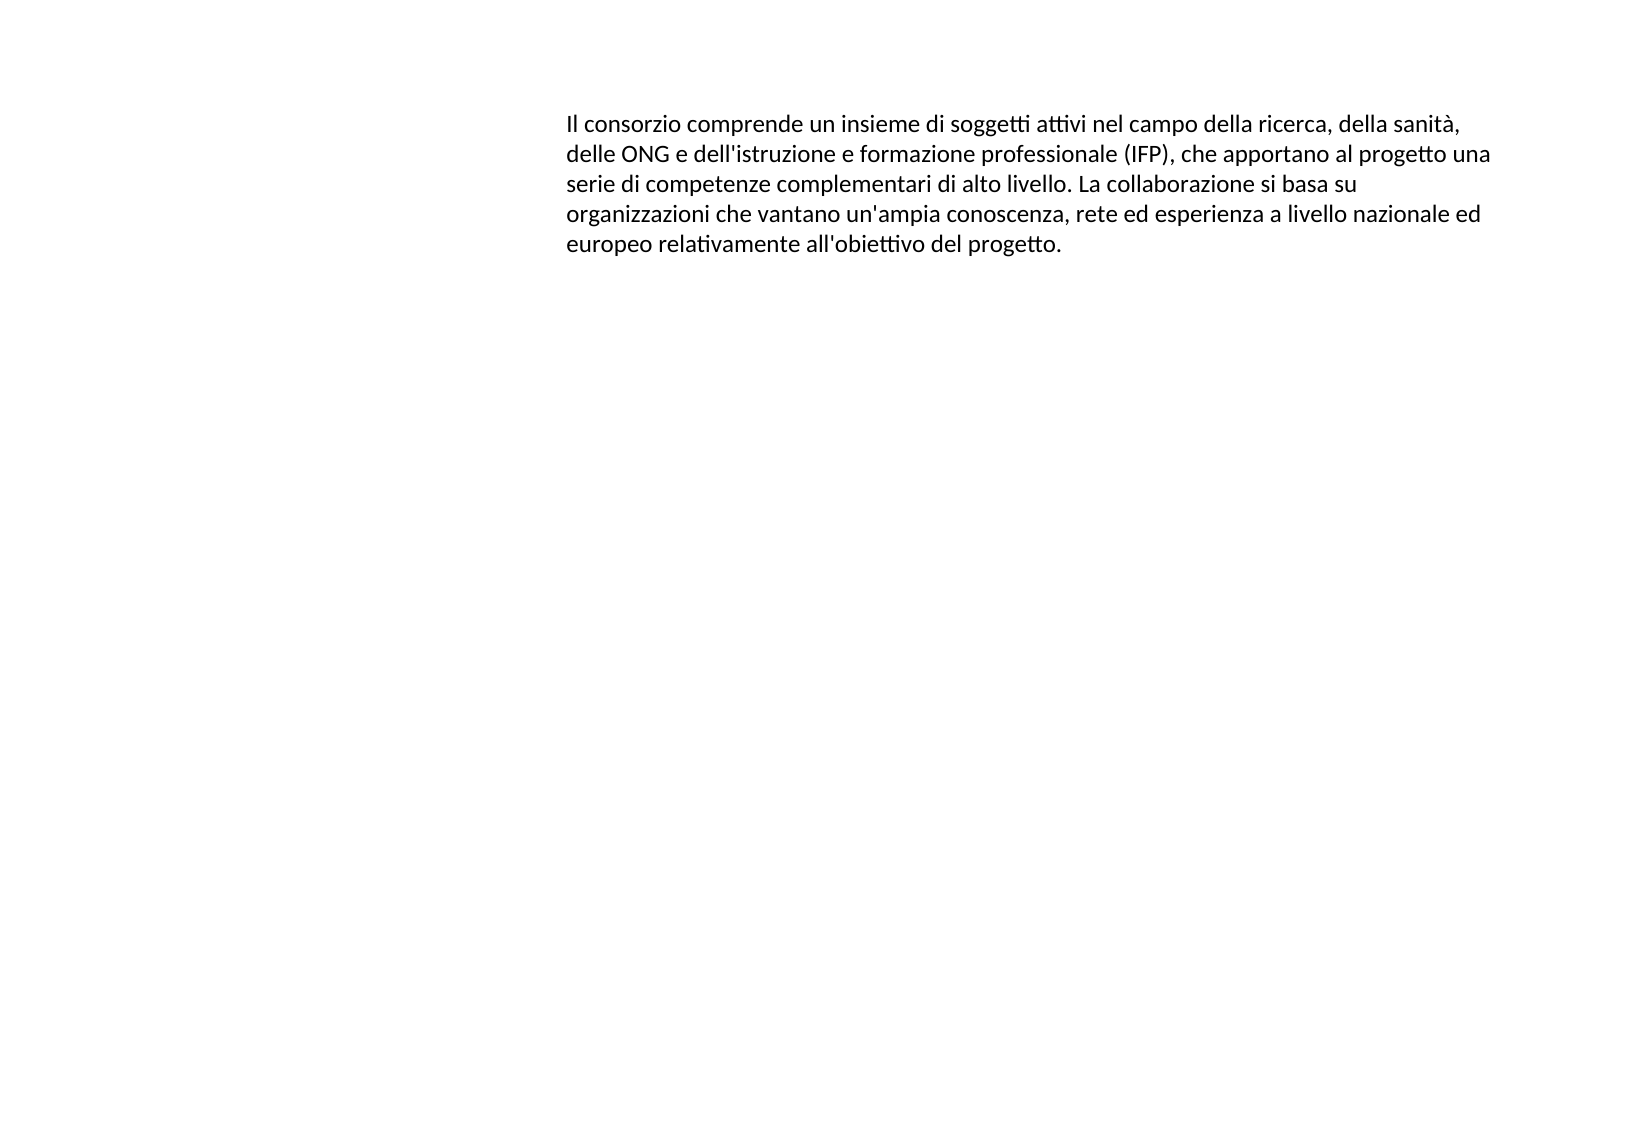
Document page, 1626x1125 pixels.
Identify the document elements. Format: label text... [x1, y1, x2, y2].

text Il consorzio comprende un insieme di soggetti attivi nel campo della ricerca, della sanità, delle ONG e dell'istruzione e formazione professionale (IFP), che apportano al progetto una serie di competenze complementari di alto livello. La collaborazione si basa su organizzazioni che vantano un'ampia conoscenza, rete ed esperienza a livello nazionale ed europeo relativamente all'obiettivo del progetto. [566, 109, 1493, 259]
